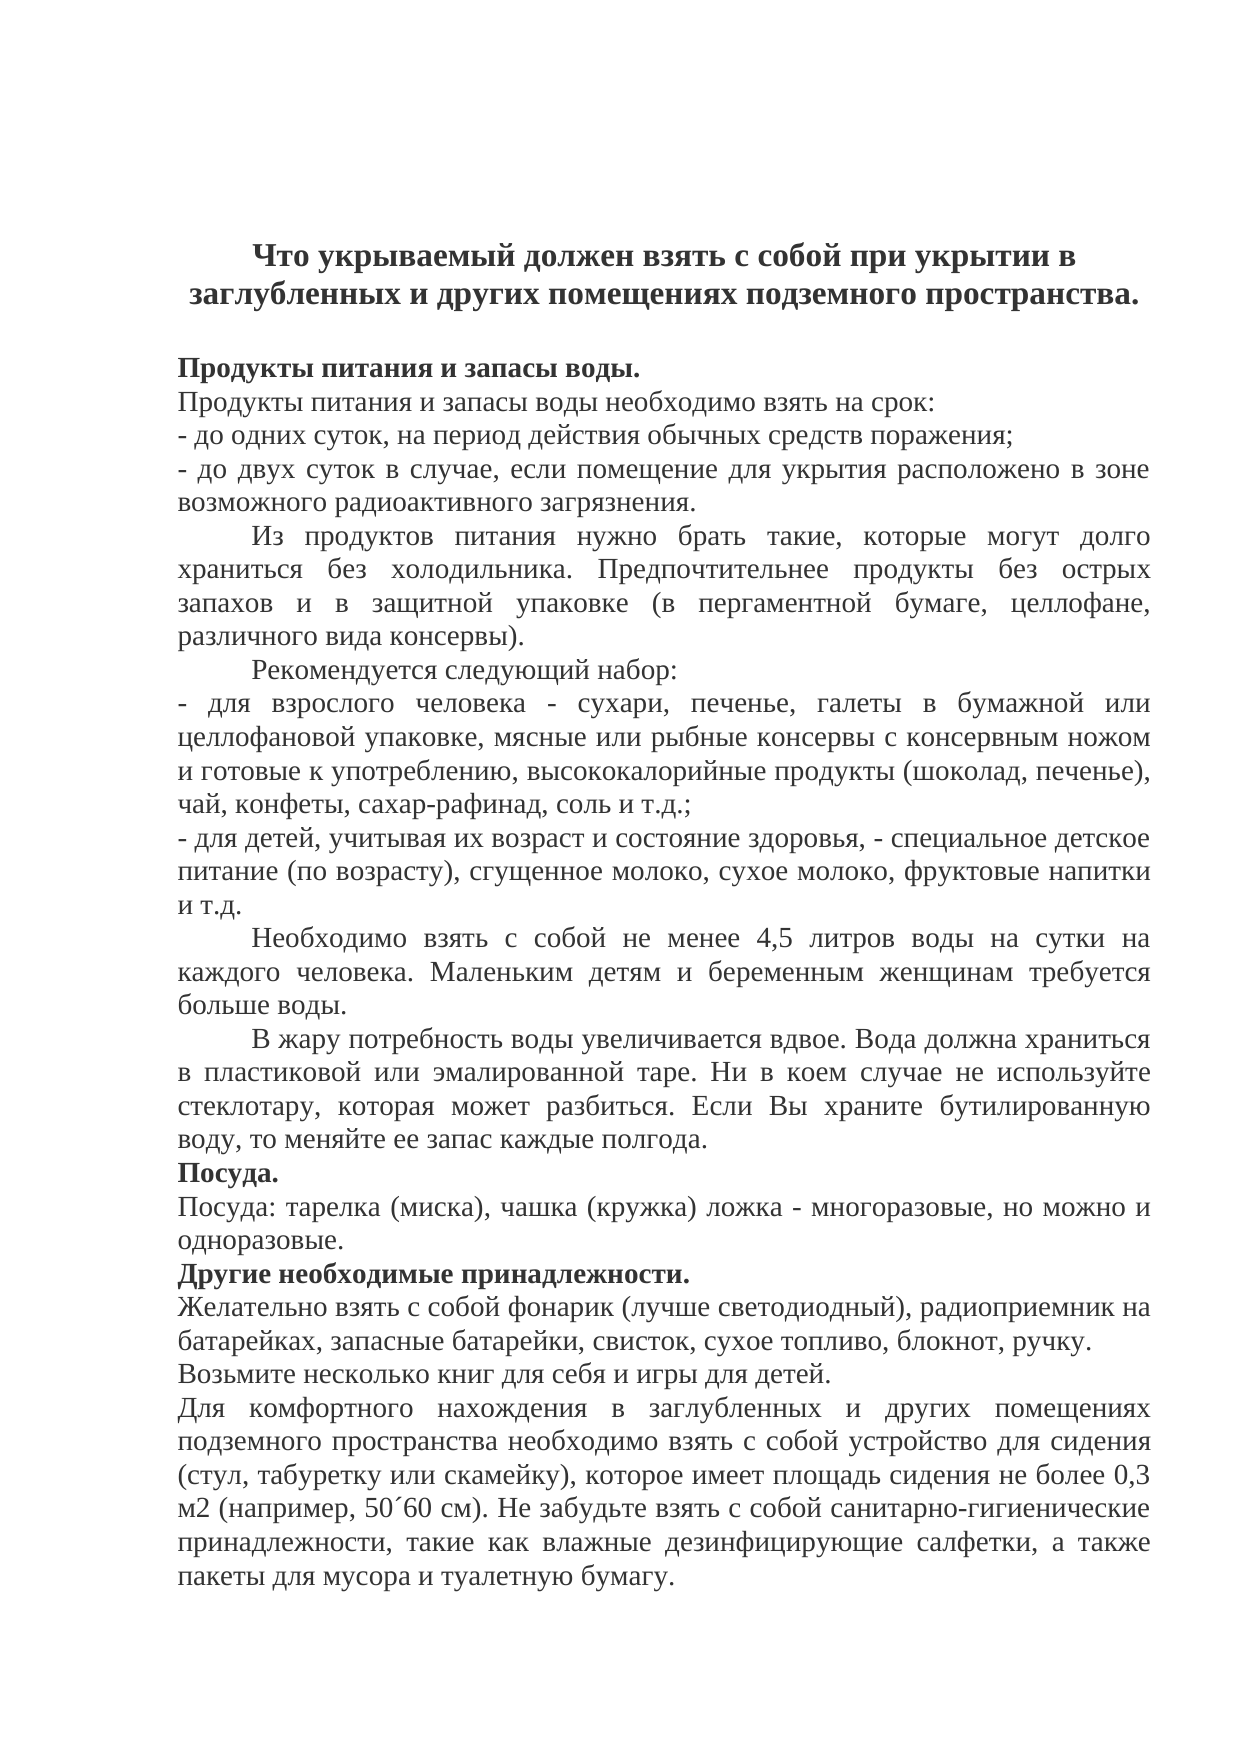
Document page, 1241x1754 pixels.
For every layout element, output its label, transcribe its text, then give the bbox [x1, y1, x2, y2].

text Продукты питания и запасы воды. [177, 350, 1152, 384]
text - до одних суток, на период действия обычных средств поражения; [177, 417, 1152, 451]
text Необходимо взять с собой не менее 4,5 литров воды на сутки на каждого человека. Маленьким детям и беременным женщинам требуется больше воды. [177, 920, 1152, 1021]
text - для детей, учитывая их возраст и состояние здоровья, - специальное детское питание (по возрасту), сгущенное молоко, сухое молоко, фруктовые напитки и т.д. [177, 820, 1152, 920]
text Возьмите несколько книг для себя и игры для детей. [177, 1356, 1152, 1390]
text Для комфортного нахождения в заглубленных и других помещениях подземного пространства необходимо взять с собой устройство для сидения (стул, табуретку или скамейку), которое имеет площадь сидения не более 0,3 м2 (например, 50´60 см). Не забудьте взять с собой санитарно-гигиенические принадлежности, такие как влажные дезинфицирующие салфетки, а также пакеты для мусора и туалетную бумагу. [177, 1390, 1152, 1591]
text Рекомендуется следующий набор: [177, 652, 1152, 686]
text Продукты питания и запасы воды необходимо взять на срок: [177, 384, 1152, 417]
text В жару потребность воды увеличивается вдвое. Вода должна храниться в пластиковой или эмалированной таре. Ни в коем случае не используйте стеклотару, которая может разбиться. Если Вы храните бутилированную воду, то меняйте ее запас каждые полгода. [177, 1021, 1152, 1155]
text Другие необходимые принадлежности. [177, 1256, 1152, 1289]
text Посуда: тарелка (миска), чашка (кружка) ложка - многоразовые, но можно и одноразовые. [177, 1189, 1152, 1256]
text Посуда. [177, 1155, 1152, 1189]
text - для взрослого человека - сухари, печенье, галеты в бумажной или целлофановой упаковке, мясные или рыбные консервы с консервным ножом и готовые к употреблению, высококалорийные продукты (шоколад, печенье), чай, конфеты, сахар-рафинад, соль и т.д.; [177, 686, 1152, 820]
text - до двух суток в случае, если помещение для укрытия расположено в зоне возможного радиоактивного загрязнения. [177, 451, 1152, 518]
text Что укрываемый должен взять с собой при укрытии в заглубленных и других помещениях подземного пространства. [177, 235, 1152, 312]
text Желательно взять с собой фонарик (лучше светодиодный), радиоприемник на батарейках, запасные батарейки, свисток, сухое топливо, блокнот, ручку. [177, 1289, 1152, 1356]
text Из продуктов питания нужно брать такие, которые могут долго храниться без холодильника. Предпочтительнее продукты без острых запахов и в защитной упаковке (в пергаментной бумаге, целлофане, различного вида консервы). [177, 518, 1152, 652]
